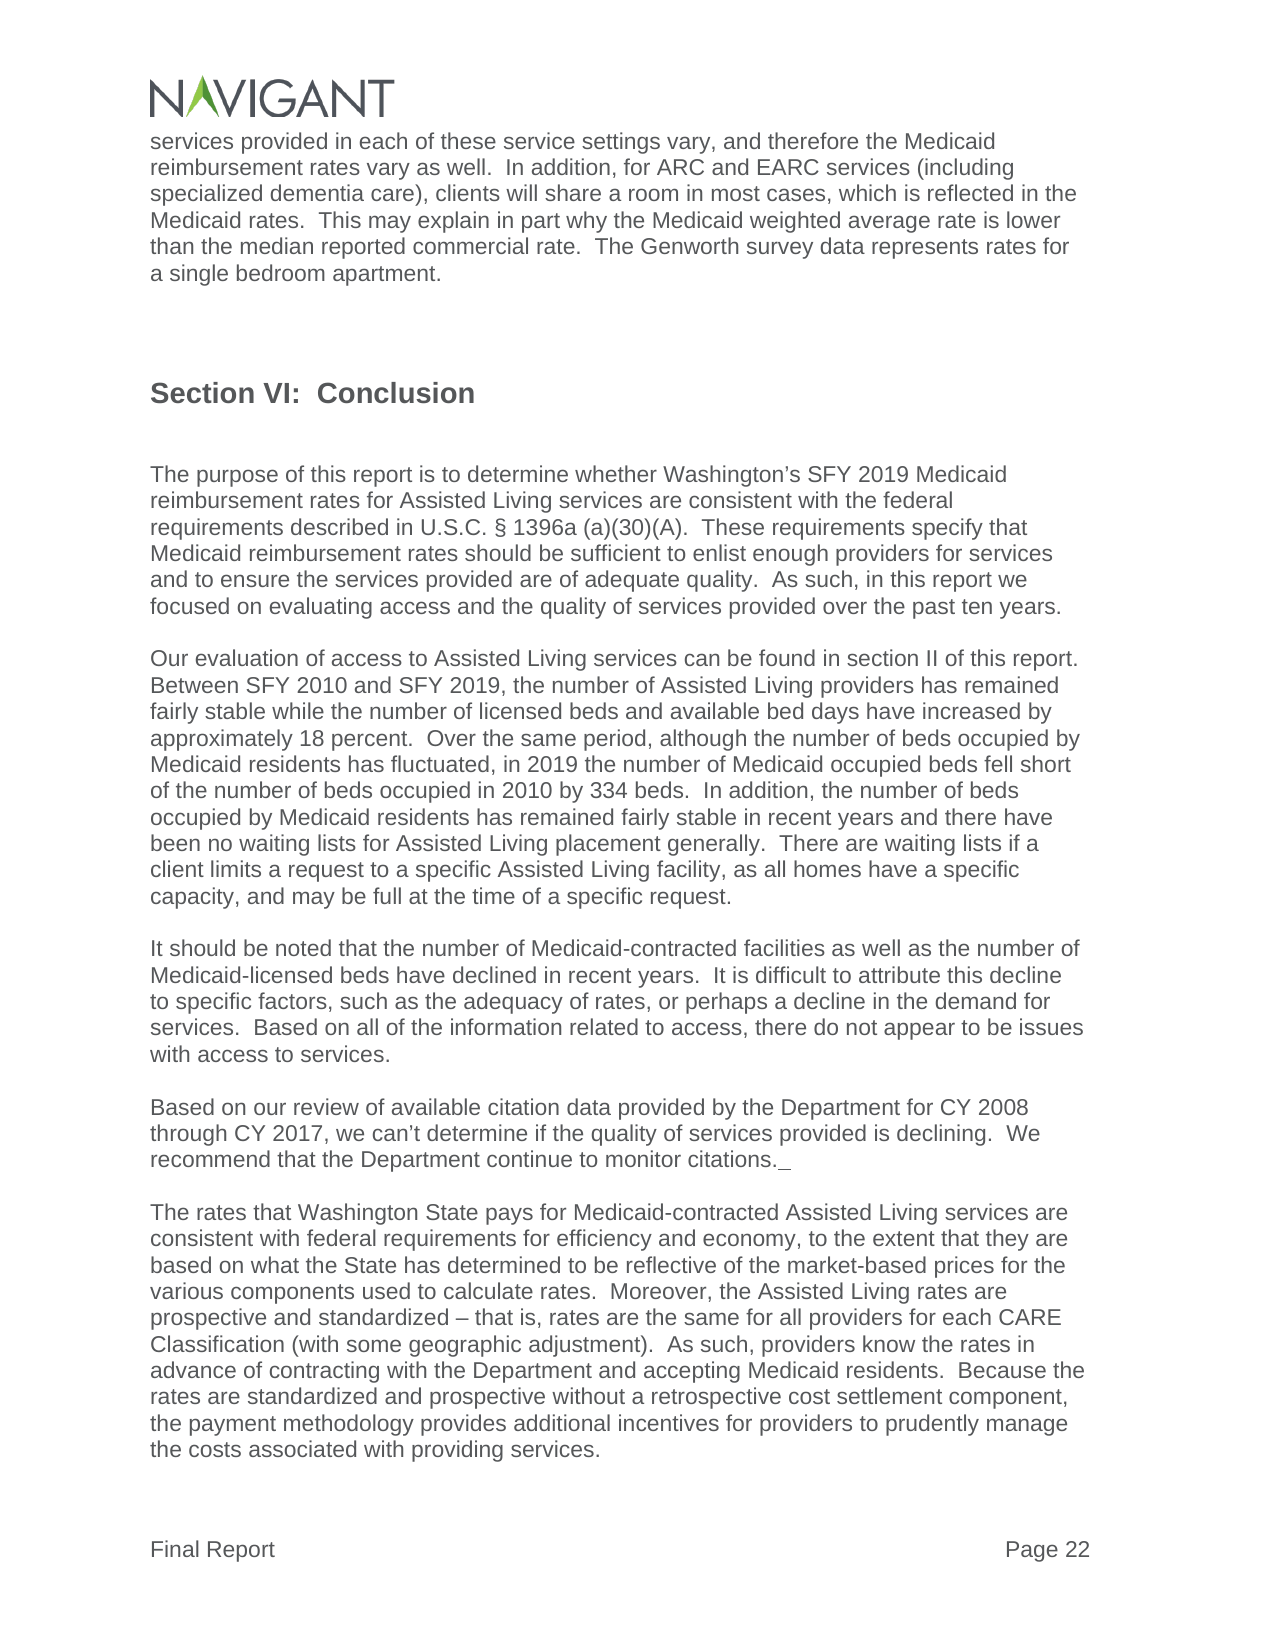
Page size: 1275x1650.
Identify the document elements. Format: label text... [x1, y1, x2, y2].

text It should be noted that the number of Medicaid-contracted facilities as well as the number of Medicaid-licensed beds have declined in recent years. It is difficult to attribute this decline to specific factors, such as the adequacy of rates, or perhaps a decline in the demand for services. Based on all of the information related to access, there do not appear to be issues with access to services. [150, 935, 1087, 1067]
subtitle Section VI: Conclusion [150, 376, 1087, 409]
text The purpose of this report is to determine whether Washington’s SFY 2019 Medicaid reimbursement rates for Assisted Living services are consistent with the federal requirements described in U.S.C. § 1396a (a)(30)(A). These requirements specify that Medicaid reimbursement rates should be sufficient to enlist enough providers for services and to ensure the services provided are of adequate quality. As such, in this report we focused on evaluating access and the quality of services provided over the past ten years. [150, 461, 1087, 619]
text Based on our review of available citation data provided by the Department for CY 2008 through CY 2017, we can’t determine if the quality of services provided is declining. We recommend that the Department continue to monitor citations. [150, 1093, 1087, 1172]
text Our evaluation of access to Assisted Living services can be found in section II of this report. Between SFY 2010 and SFY 2019, the number of Assisted Living providers has remained fairly stable while the number of licensed beds and available bed days have increased by approximately 18 percent. Over the same period, although the number of beds occupied by Medicaid residents has fluctuated, in 2019 the number of Medicaid occupied beds fell short of the number of beds occupied in 2010 by 334 beds. In addition, the number of beds occupied by Medicaid residents has remained fairly stable in recent years and there have been no waiting lists for Assisted Living placement generally. There are waiting lists if a client limits a request to a specific Assisted Living facility, as all homes have a specific capacity, and may be full at the time of a specific request. [150, 645, 1087, 909]
text The rates that Washington State pays for Medicaid-contracted Assisted Living services are consistent with federal requirements for efficiency and economy, to the extent that they are based on what the State has determined to be reflective of the market-based prices for the various components used to calculate rates. Moreover, the Assisted Living rates are prospective and standardized – that is, rates are the same for all providers for each CARE Classification (with some geographic adjustment). As such, providers know the rates in advance of contracting with the Department and accepting Medicaid residents. Because the rates are standardized and prospective without a retrospective cost settlement component, the payment methodology provides additional incentives for providers to prudently manage the costs associated with providing services. [150, 1199, 1087, 1462]
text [150, 128, 1087, 286]
